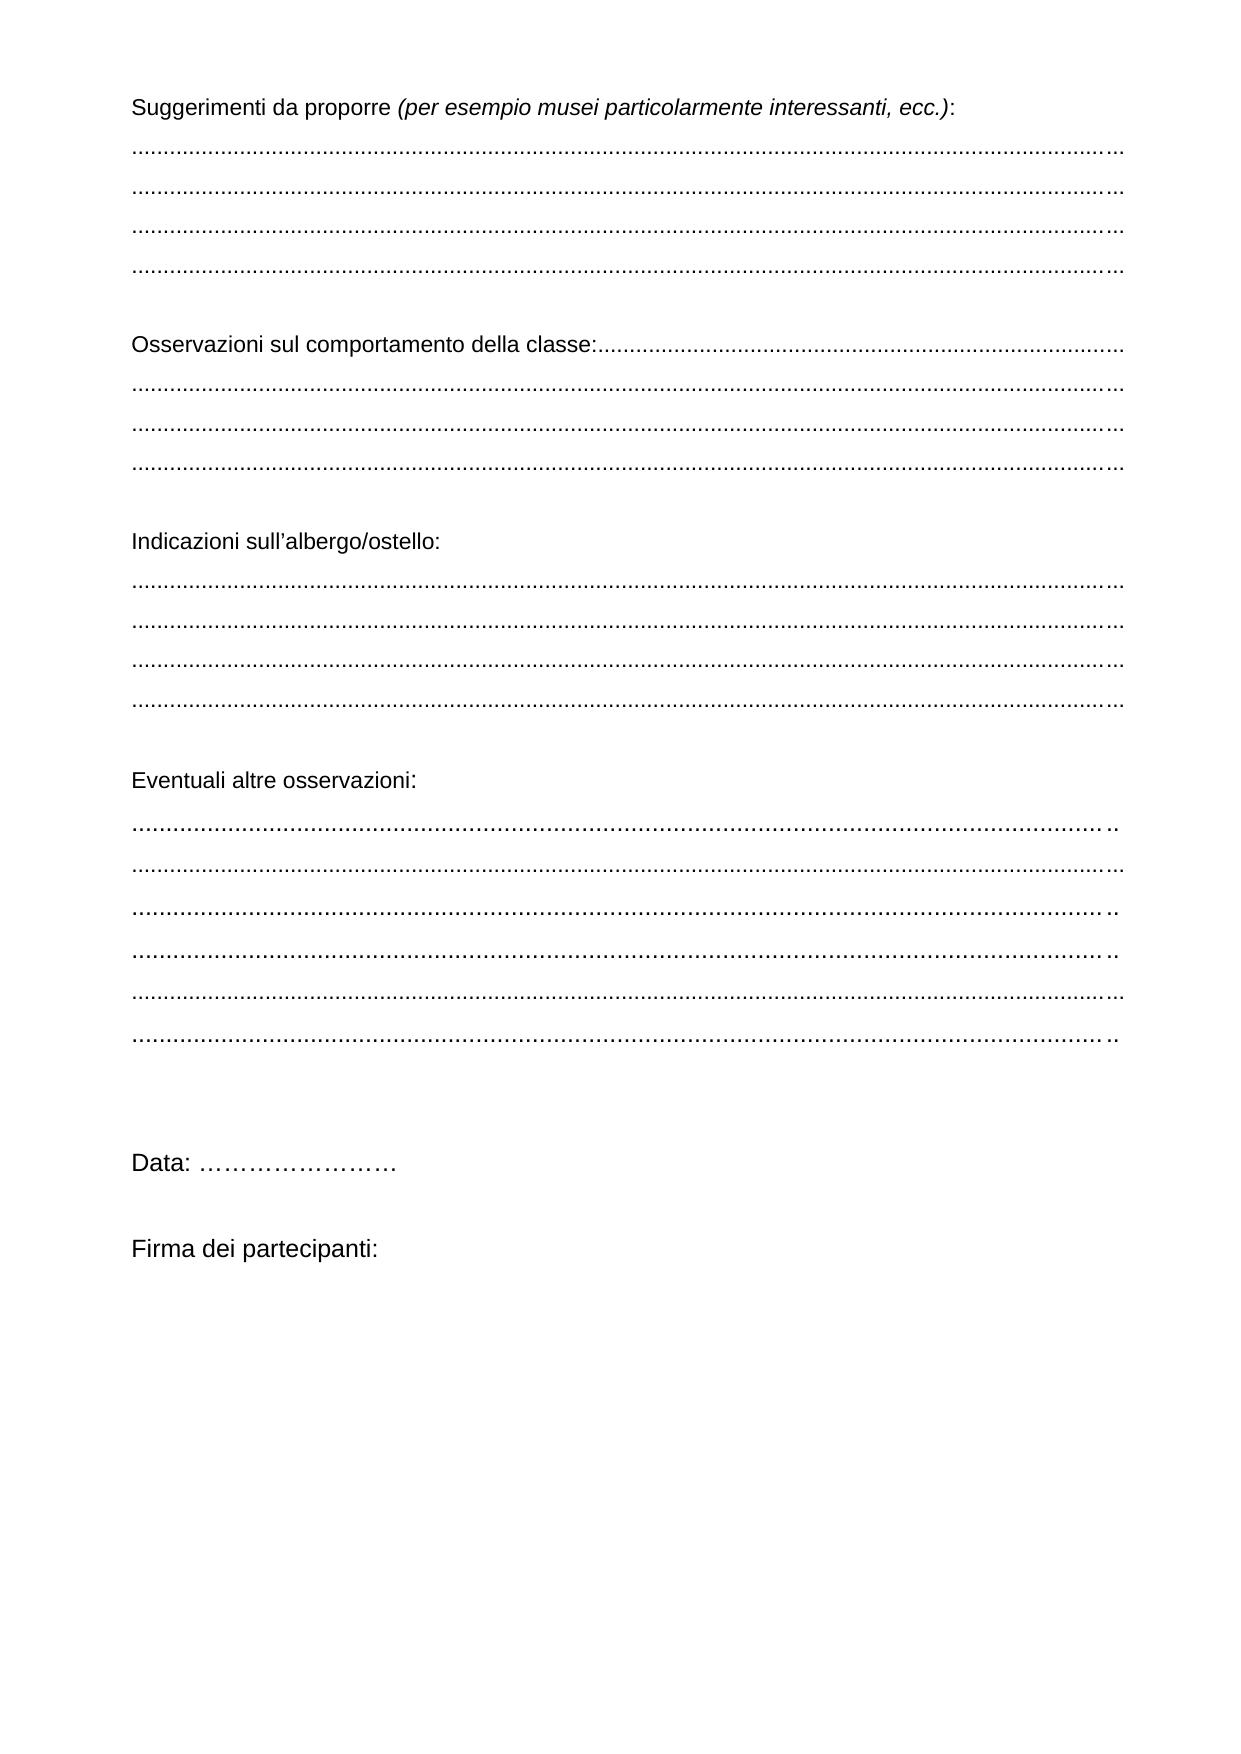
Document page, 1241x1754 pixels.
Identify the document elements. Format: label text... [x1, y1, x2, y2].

text ... [131, 212, 1125, 238]
text ... [131, 409, 1125, 436]
text ... .. [131, 851, 1125, 921]
text Eventuali altre osservazioni: [131, 765, 1125, 793]
text ... [131, 173, 1125, 199]
text ... [131, 686, 1125, 712]
text ... [131, 133, 1125, 159]
text Firma dei partecipanti: [131, 1234, 1125, 1263]
text ... [131, 370, 1125, 396]
text Data: …………………… [131, 1148, 1125, 1177]
text ... .. [131, 978, 1125, 1047]
text ... [131, 607, 1125, 633]
text ... [131, 449, 1125, 475]
text ... [131, 646, 1125, 673]
text Suggerimenti da proporre (per esempio musei particolarmente interessanti, ecc.): [131, 94, 1125, 120]
text ... [131, 567, 1125, 594]
text ... [131, 252, 1125, 278]
text Indicazioni sull’albergo/ostello: [131, 528, 1125, 554]
text Osservazioni sul comportamento della classe: ... [131, 331, 1125, 357]
text .. [131, 935, 1125, 964]
text .. [131, 808, 1125, 837]
